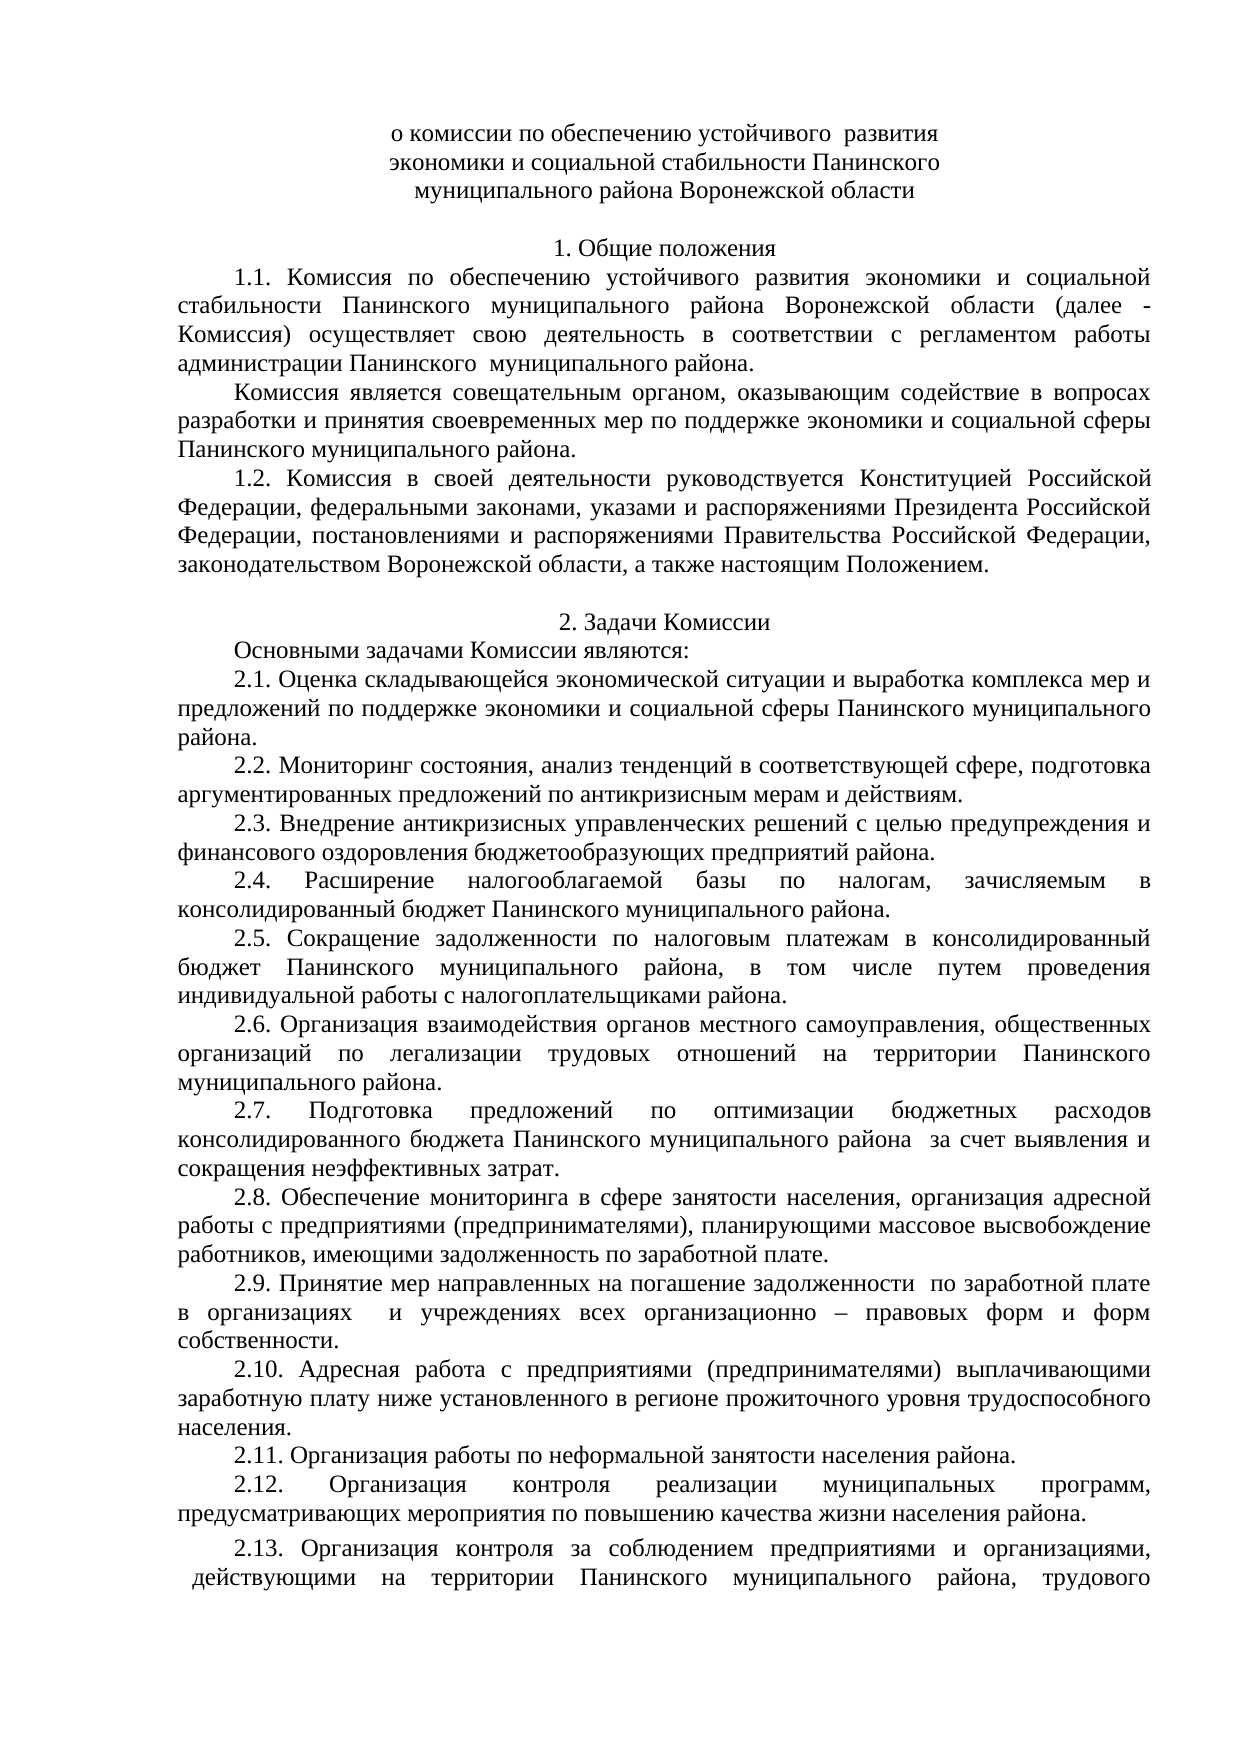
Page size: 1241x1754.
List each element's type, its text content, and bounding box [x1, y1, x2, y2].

text 2.7. Подготовка предложений по оптимизации бюджетных расходов консолидированного бюджета Панинского муниципального района за счет выявления и сокращения неэффективных затрат. [177, 1096, 1152, 1182]
text 2.10. Адресная работа с предприятиями (предпринимателями) выплачивающими заработную плату ниже установленного в регионе прожиточного уровня трудоспособного населения. [177, 1354, 1152, 1441]
text 2.2. Мониторинг состояния, анализ тенденций в соответствующей сфере, подготовка аргументированных предложений по антикризисным мерам и действиям. [177, 751, 1152, 808]
text муниципального района Воронежской области [177, 176, 1152, 204]
text Комиссия является совещательным органом, оказывающим содействие в вопросах разработки и принятия своевременных мер по поддержке экономики и социальной сферы Панинского муниципального района. [177, 377, 1152, 463]
text 1.2. Комиссия в своей деятельности руководствуется Конституцией Российской Федерации, федеральными законами, указами и распоряжениями Президента Российской Федерации, постановлениями и распоряжениями Правительства Российской Федерации, законодательством Воронежской области, а также настоящим Положением. [177, 463, 1152, 578]
text 2. Задачи Комиссии [177, 607, 1152, 636]
text 2.4. Расширение налогооблагаемой базы по налогам, зачисляемым в консолидированный бюджет Панинского муниципального района. [177, 866, 1152, 923]
text 2.6. Организация взаимодействия органов местного самоуправления, общественных организаций по легализации трудовых отношений на территории Панинского муниципального района. [177, 1009, 1152, 1096]
text Основными задачами Комиссии являются: [177, 636, 1152, 664]
text экономики и социальной стабильности Панинского [177, 147, 1152, 176]
text 1.1. Комиссия по обеспечению устойчивого развития экономики и социальной стабильности Панинского муниципального района Воронежской области (далее - Комиссия) осуществляет свою деятельность в соответствии с регламентом работы администрации Панинского муниципального района. [177, 262, 1152, 377]
text 2.12. Организация контроля реализации муниципальных программ, предусматривающих мероприятия по повышению качества жизни населения района. [177, 1469, 1152, 1527]
text 2.9. Принятие мер направленных на погашение задолженности по заработной плате в организациях и учреждениях всех организационно – правовых форм и форм собственности. [177, 1268, 1152, 1354]
text 2.11. Организация работы по неформальной занятости населения района. [177, 1441, 1152, 1469]
text 2.8. Обеспечение мониторинга в сфере занятости населения, организация адресной работы с предприятиями (предпринимателями), планирующими массовое высвобождение работников, имеющими задолженность по заработной плате. [177, 1182, 1152, 1268]
text о комиссии по обеспечению устойчивого развития [177, 118, 1152, 147]
text 2.3. Внедрение антикризисных управленческих решений с целью предупреждения и финансового оздоровления бюджетообразующих предприятий района. [177, 808, 1152, 866]
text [192, 1533, 1151, 1591]
text 1. Общие положения [177, 233, 1152, 262]
text 2.1. Оценка складывающейся экономической ситуации и выработка комплекса мер и предложений по поддержке экономики и социальной сферы Панинского муниципального района. [177, 664, 1152, 751]
text 2.5. Сокращение задолженности по налоговым платежам в консолидированный бюджет Панинского муниципального района, в том числе путем проведения индивидуальной работы с налогоплательщиками района. [177, 923, 1152, 1009]
